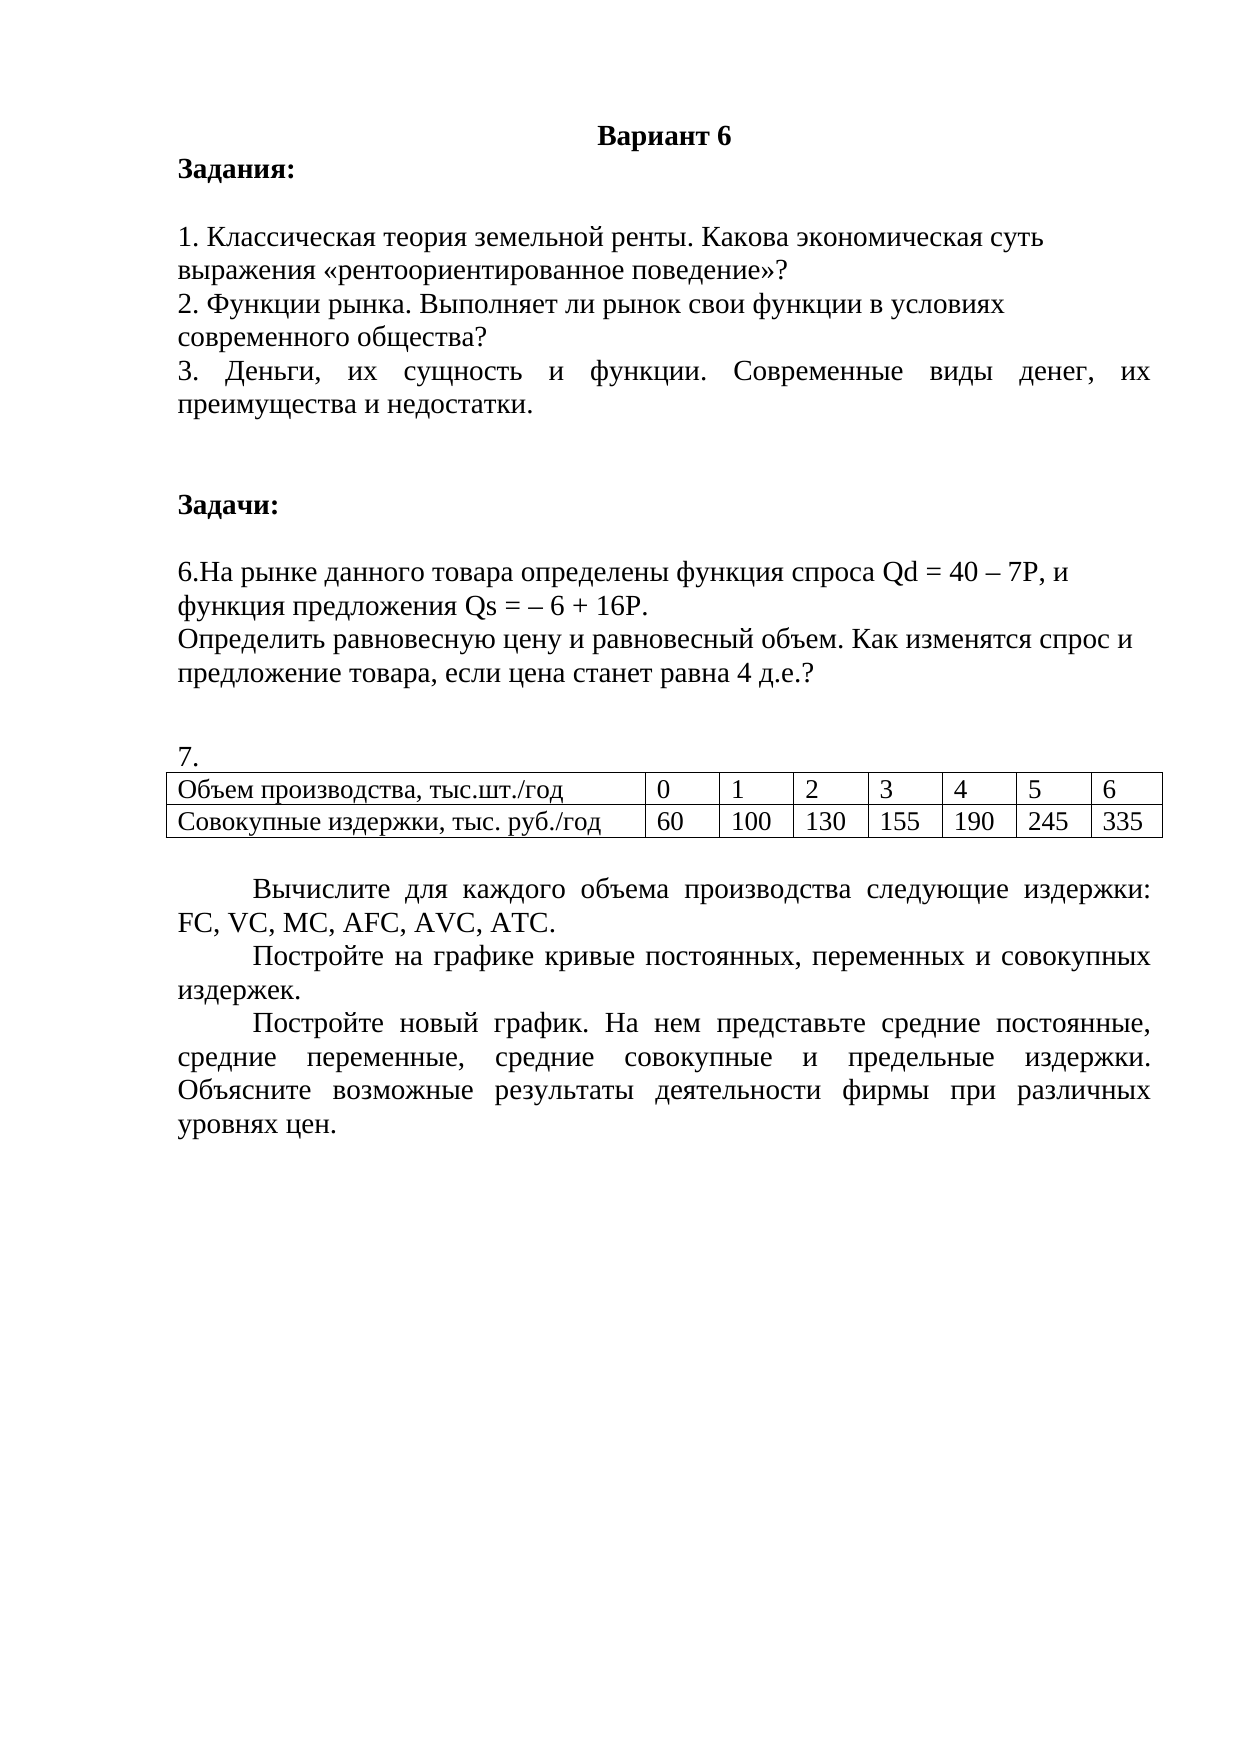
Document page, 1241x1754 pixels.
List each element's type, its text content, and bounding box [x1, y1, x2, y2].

table_header 5 [1017, 773, 1091, 804]
table_cell 190 [943, 805, 1016, 837]
table_header 0 [646, 773, 719, 804]
text Задания: [177, 152, 1152, 185]
table_cell 130 [794, 805, 868, 837]
table_cell 155 [869, 805, 942, 837]
text 3. Деньги, их сущность и функции. Современные виды денег, их преимущества и недостатки. [177, 353, 1152, 420]
text Задачи: [177, 487, 1152, 521]
table_header Объем производства, тыс.шт./год [167, 773, 645, 804]
table_cell 335 [1092, 805, 1162, 837]
table_cell 100 [720, 805, 793, 837]
table_header 6 [1092, 773, 1162, 804]
text 6.На рынке данного товара определены функция спроса Qd = 40 – 7P, и функция предложения Qs = – 6 + 16P. [177, 554, 1152, 621]
text Определить равновесную цену и равновесный объем. Как изменятся спрос и предложение товара, если цена станет равна 4 д.е.? [177, 621, 1152, 688]
table_cell 245 [1017, 805, 1091, 837]
table_cell Совокупные издержки, тыс. руб./год [167, 805, 645, 837]
text Постройте на графике кривые постоянных, переменных и совокупных издержек. [177, 938, 1152, 1005]
text Вычислите для каждого объема производства следующие издержки: FC, VC, MC, AFC, AVC, ATC. [177, 871, 1152, 938]
table_header 4 [943, 773, 1016, 804]
text Вариант 6 [177, 118, 1152, 152]
table_header 3 [869, 773, 942, 804]
table_header 2 [794, 773, 868, 804]
table_header 1 [720, 773, 793, 804]
table_cell 60 [646, 805, 719, 837]
text 1. Классическая теория земельной ренты. Какова экономическая суть выражения «рентоориентированное поведение»? [177, 219, 1152, 286]
text 7. [177, 739, 1152, 772]
text 2. Функции рынка. Выполняет ли рынок свои функции в условиях современного общества? [177, 286, 1152, 353]
text Постройте новый график. На нем представьте средние постоянные, средние переменные, средние совокупные и предельные издержки. Объясните возможные результаты деятельности фирмы при различных уровнях цен. [177, 1005, 1152, 1139]
